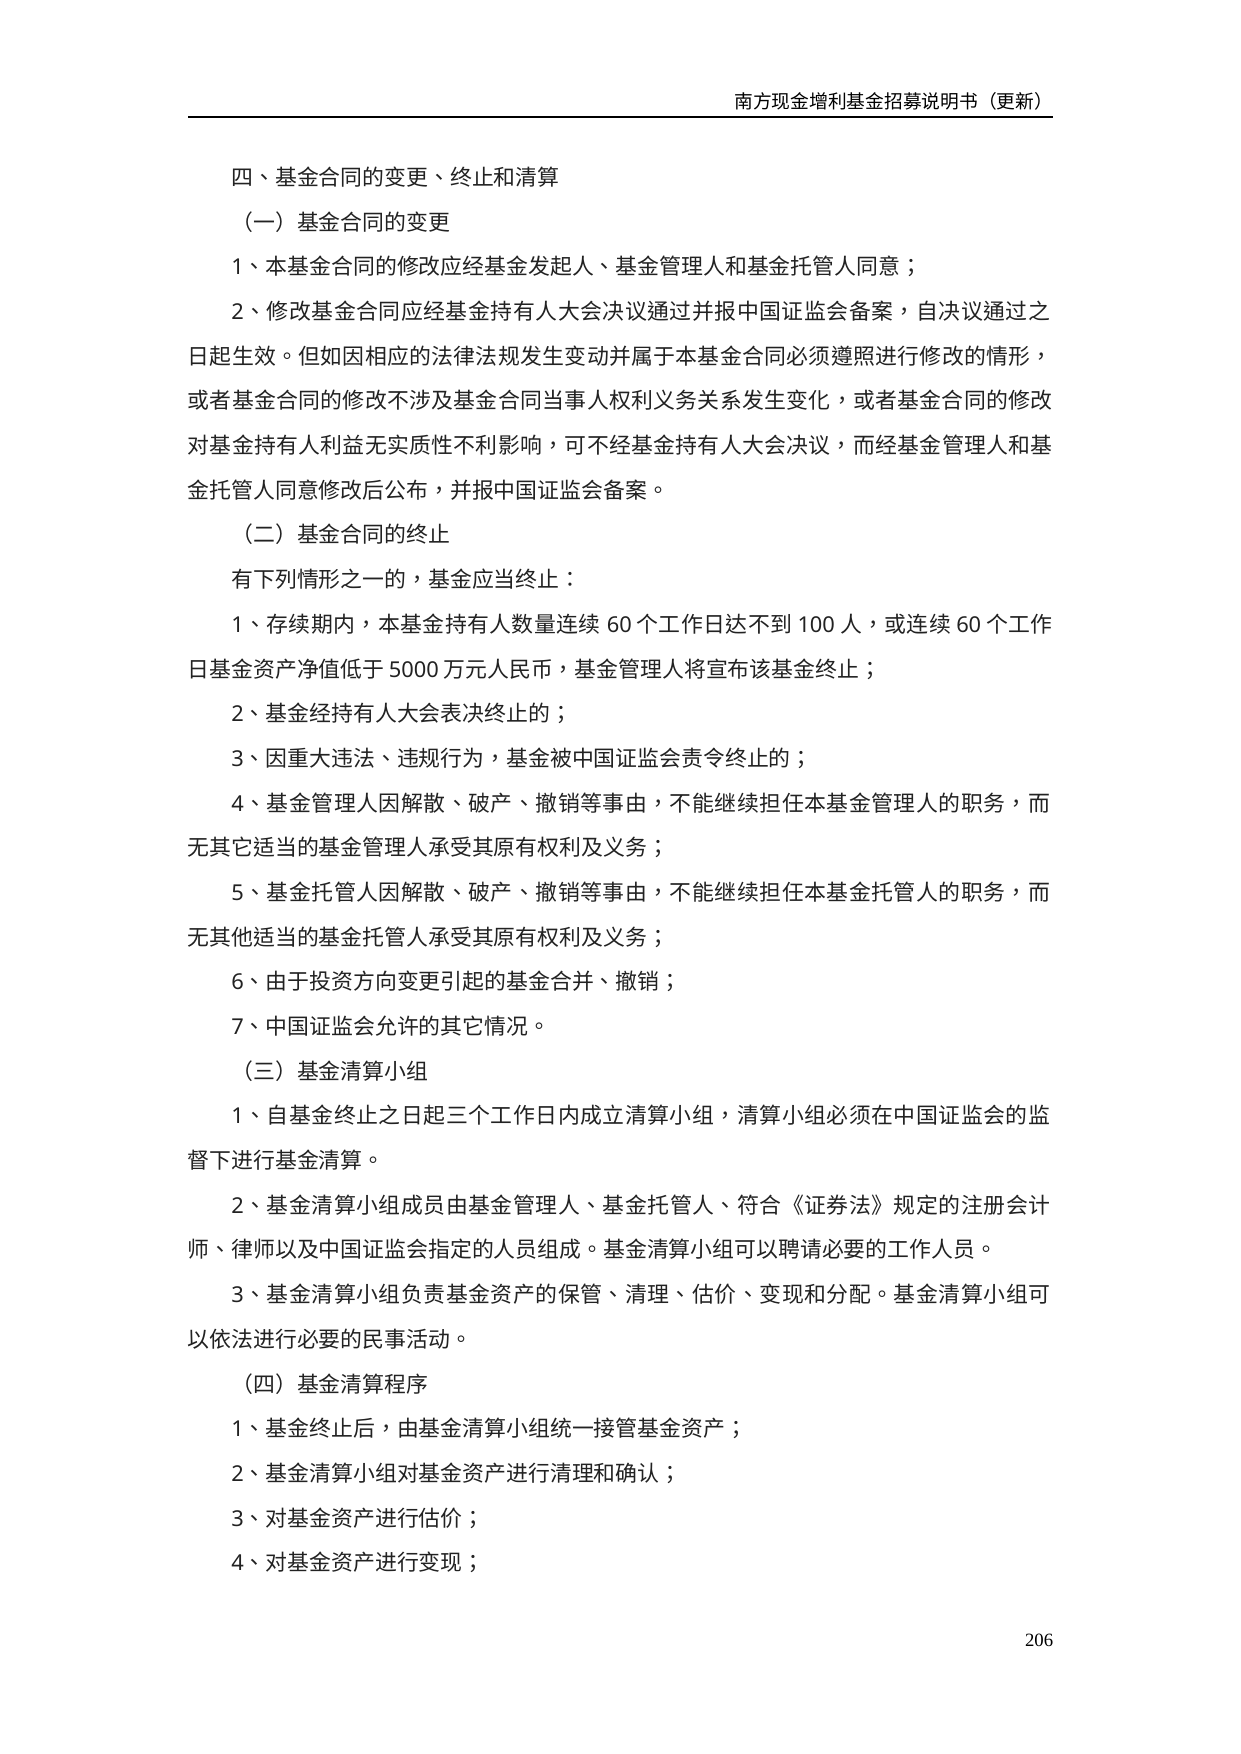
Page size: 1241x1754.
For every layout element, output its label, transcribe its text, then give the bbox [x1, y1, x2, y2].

text 3、因重大违法、违规行为，基金被中国证监会责令终止的； [187, 743, 1053, 773]
text （三）基金清算小组 [187, 1056, 1053, 1086]
text （二）基金合同的终止 [187, 519, 1053, 549]
text 3、基金清算小组负责基金资产的保管、清理、估价、变现和分配。基金清算小组可以依法进行必要的民事活动。 [187, 1279, 1053, 1354]
text 四、基金合同的变更、终止和清算 [187, 162, 1053, 192]
text 2、基金清算小组成员由基金管理人、基金托管人、符合《证券法》规定的注册会计师、律师以及中国证监会指定的人员组成。基金清算小组可以聘请必要的工作人员。 [187, 1190, 1053, 1264]
text 4、对基金资产进行变现； [187, 1547, 1053, 1577]
text 6、由于投资方向变更引起的基金合并、撤销； [187, 966, 1053, 996]
text 1、自基金终止之日起三个工作日内成立清算小组，清算小组必须在中国证监会的监督下进行基金清算。 [187, 1100, 1053, 1175]
text 3、对基金资产进行估价； [187, 1503, 1053, 1532]
text 1、存续期内，本基金持有人数量连续60个工作日达不到100人，或连续60个工作日基金资产净值低于5000万元人民币，基金管理人将宣布该基金终止； [187, 609, 1053, 683]
text （四）基金清算程序 [187, 1368, 1053, 1398]
text 7、中国证监会允许的其它情况。 [187, 1011, 1053, 1041]
text 有下列情形之一的，基金应当终止： [187, 564, 1053, 594]
text 5、基金托管人因解散、破产、撤销等事由，不能继续担任本基金托管人的职务，而无其他适当的基金托管人承受其原有权利及义务； [187, 877, 1053, 951]
text 1、本基金合同的修改应经基金发起人、基金管理人和基金托管人同意； [187, 251, 1053, 281]
text （一）基金合同的变更 [187, 207, 1053, 236]
text 1、基金终止后，由基金清算小组统一接管基金资产； [187, 1413, 1053, 1443]
text 4、基金管理人因解散、破产、撤销等事由，不能继续担任本基金管理人的职务，而无其它适当的基金管理人承受其原有权利及义务； [187, 788, 1053, 862]
text 2、基金经持有人大会表决终止的； [187, 698, 1053, 728]
text 2、修改基金合同应经基金持有人大会决议通过并报中国证监会备案，自决议通过之日起生效。但如因相应的法律法规发生变动并属于本基金合同必须遵照进行修改的情形，或者基金合同的修改不涉及基金合同当事人权利义务关系发生变化，或者基金合同的修改对基金持有人利益无实质性不利影响，可不经基金持有人大会决议，而经基金管理人和基金托管人同意修改后公布，并报中国证监会备案。 [187, 296, 1053, 504]
text 2、基金清算小组对基金资产进行清理和确认； [187, 1458, 1053, 1488]
